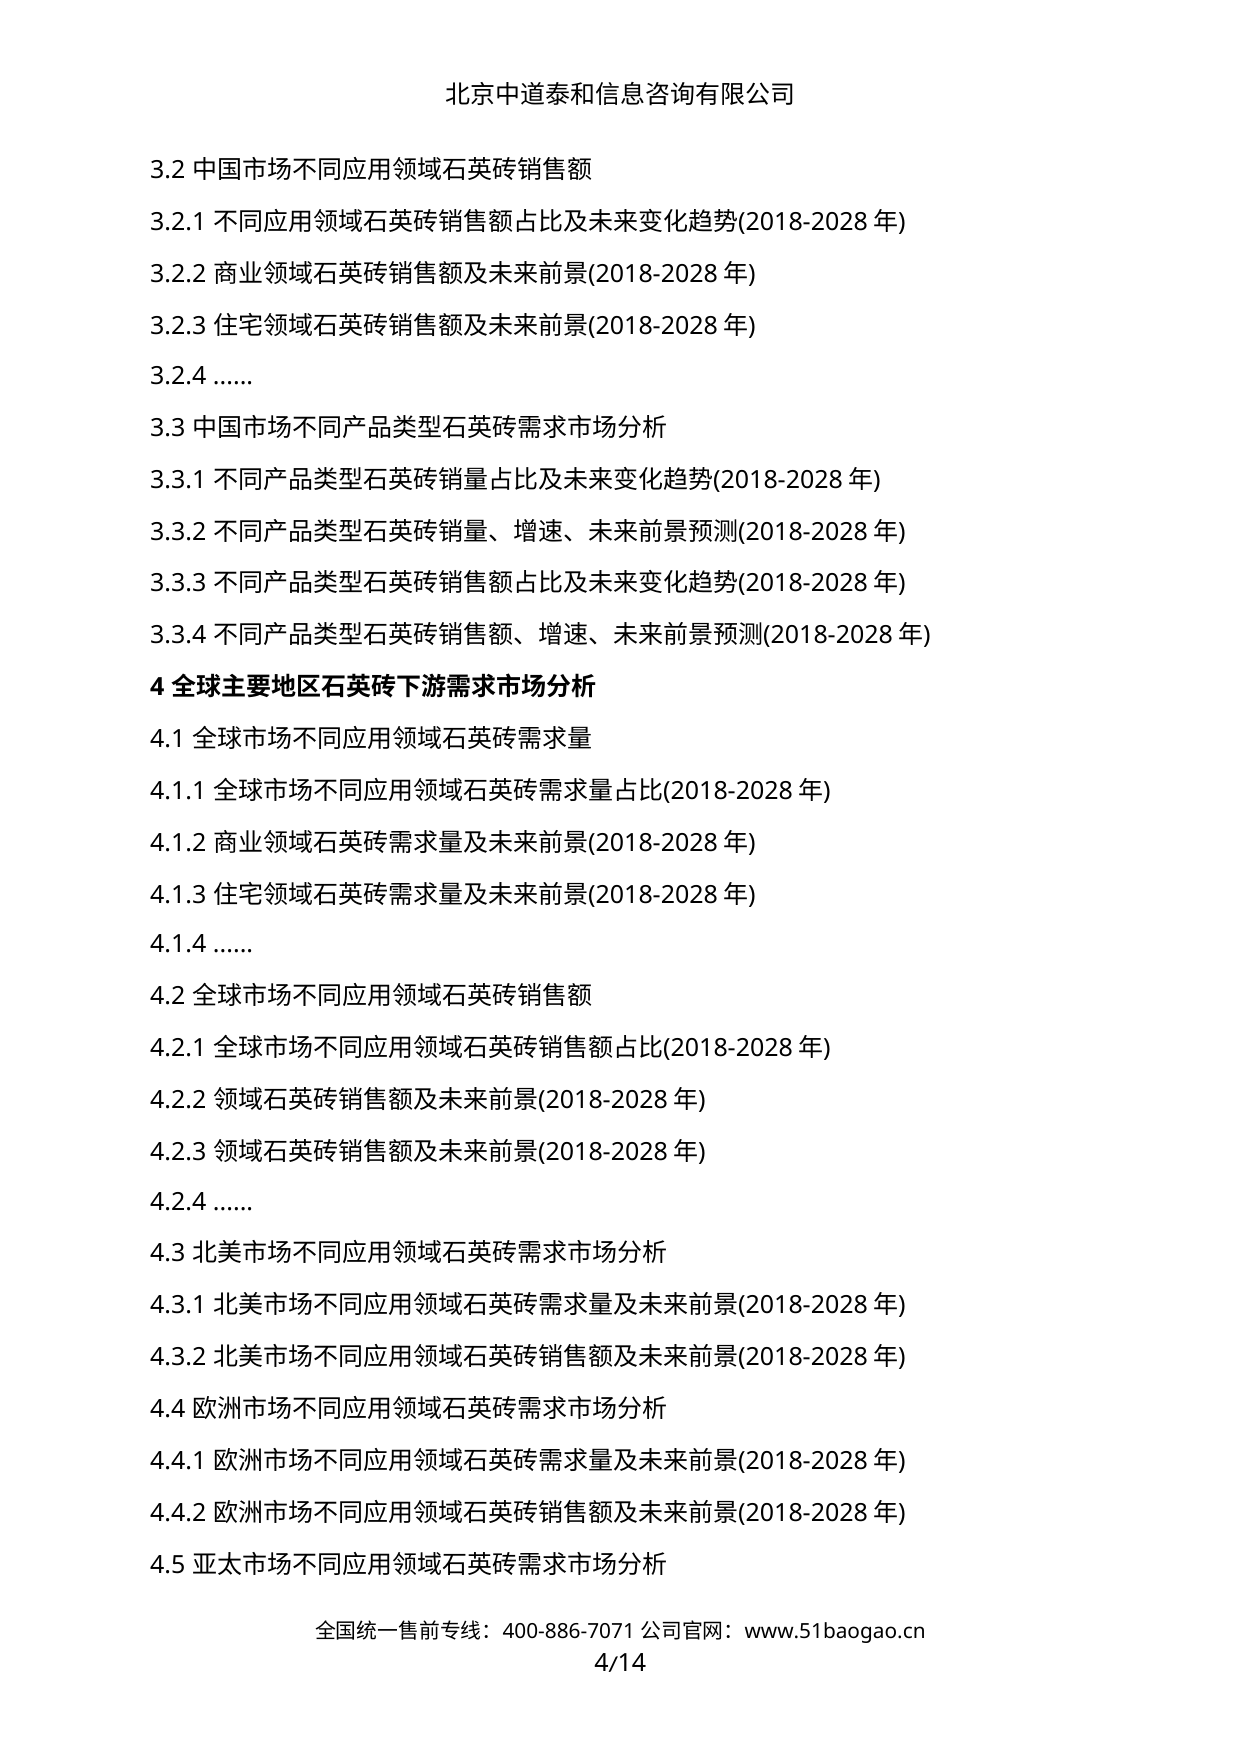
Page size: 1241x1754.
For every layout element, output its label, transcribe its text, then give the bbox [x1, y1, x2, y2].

text 4.1.3 住宅领域石英砖需求量及未来前景(2018-2028年) [150, 874, 1090, 910]
text 4.3.2 北美市场不同应用领域石英砖销售额及未来前景(2018-2028年) [150, 1337, 1090, 1373]
text 4.4.1 欧洲市场不同应用领域石英砖需求量及未来前景(2018-2028年) [150, 1440, 1090, 1477]
text 3.2.1 不同应用领域石英砖销售额占比及未来变化趋势(2018-2028年) [150, 202, 1090, 238]
text 4.4.2 欧洲市场不同应用领域石英砖销售额及未来前景(2018-2028年) [150, 1492, 1090, 1528]
text 4.1.1 全球市场不同应用领域石英砖需求量占比(2018-2028年) [150, 770, 1090, 807]
text 3.2.2 商业领域石英砖销售额及未来前景(2018-2028年) [150, 254, 1090, 290]
text 3.3 中国市场不同产品类型石英砖需求市场分析 [150, 407, 1090, 443]
text 4.3 北美市场不同应用领域石英砖需求市场分析 [150, 1233, 1090, 1269]
text 4.5 亚太市场不同应用领域石英砖需求市场分析 [150, 1544, 1090, 1580]
text 4.3.1 北美市场不同应用领域石英砖需求量及未来前景(2018-2028年) [150, 1285, 1090, 1321]
text 4.2.1 全球市场不同应用领域石英砖销售额占比(2018-2028年) [150, 1027, 1090, 1064]
text 3.2 中国市场不同应用领域石英砖销售额 [150, 150, 1090, 186]
text 3.3.4 不同产品类型石英砖销售额、增速、未来前景预测(2018-2028年) [150, 615, 1090, 651]
text 4.1 全球市场不同应用领域石英砖需求量 [150, 718, 1090, 755]
text 4.1.4 ...... [150, 926, 1090, 960]
text 4.2.4 ...... [150, 1183, 1090, 1217]
text 4.2 全球市场不同应用领域石英砖销售额 [150, 976, 1090, 1012]
text 4.1.2 商业领域石英砖需求量及未来前景(2018-2028年) [150, 822, 1090, 858]
text 4.2.2 领域石英砖销售额及未来前景(2018-2028年) [150, 1079, 1090, 1116]
text 3.3.2 不同产品类型石英砖销量、增速、未来前景预测(2018-2028年) [150, 511, 1090, 547]
text 3.3.1 不同产品类型石英砖销量占比及未来变化趋势(2018-2028年) [150, 459, 1090, 495]
text 3.2.4 ...... [150, 357, 1090, 392]
text 4.4 欧洲市场不同应用领域石英砖需求市场分析 [150, 1388, 1090, 1425]
text 4.2.3 领域石英砖销售额及未来前景(2018-2028年) [150, 1131, 1090, 1167]
text 4 全球主要地区石英砖下游需求市场分析 [150, 667, 1090, 703]
text 3.2.3 住宅领域石英砖销售额及未来前景(2018-2028年) [150, 306, 1090, 342]
text 3.3.3 不同产品类型石英砖销售额占比及未来变化趋势(2018-2028年) [150, 563, 1090, 599]
